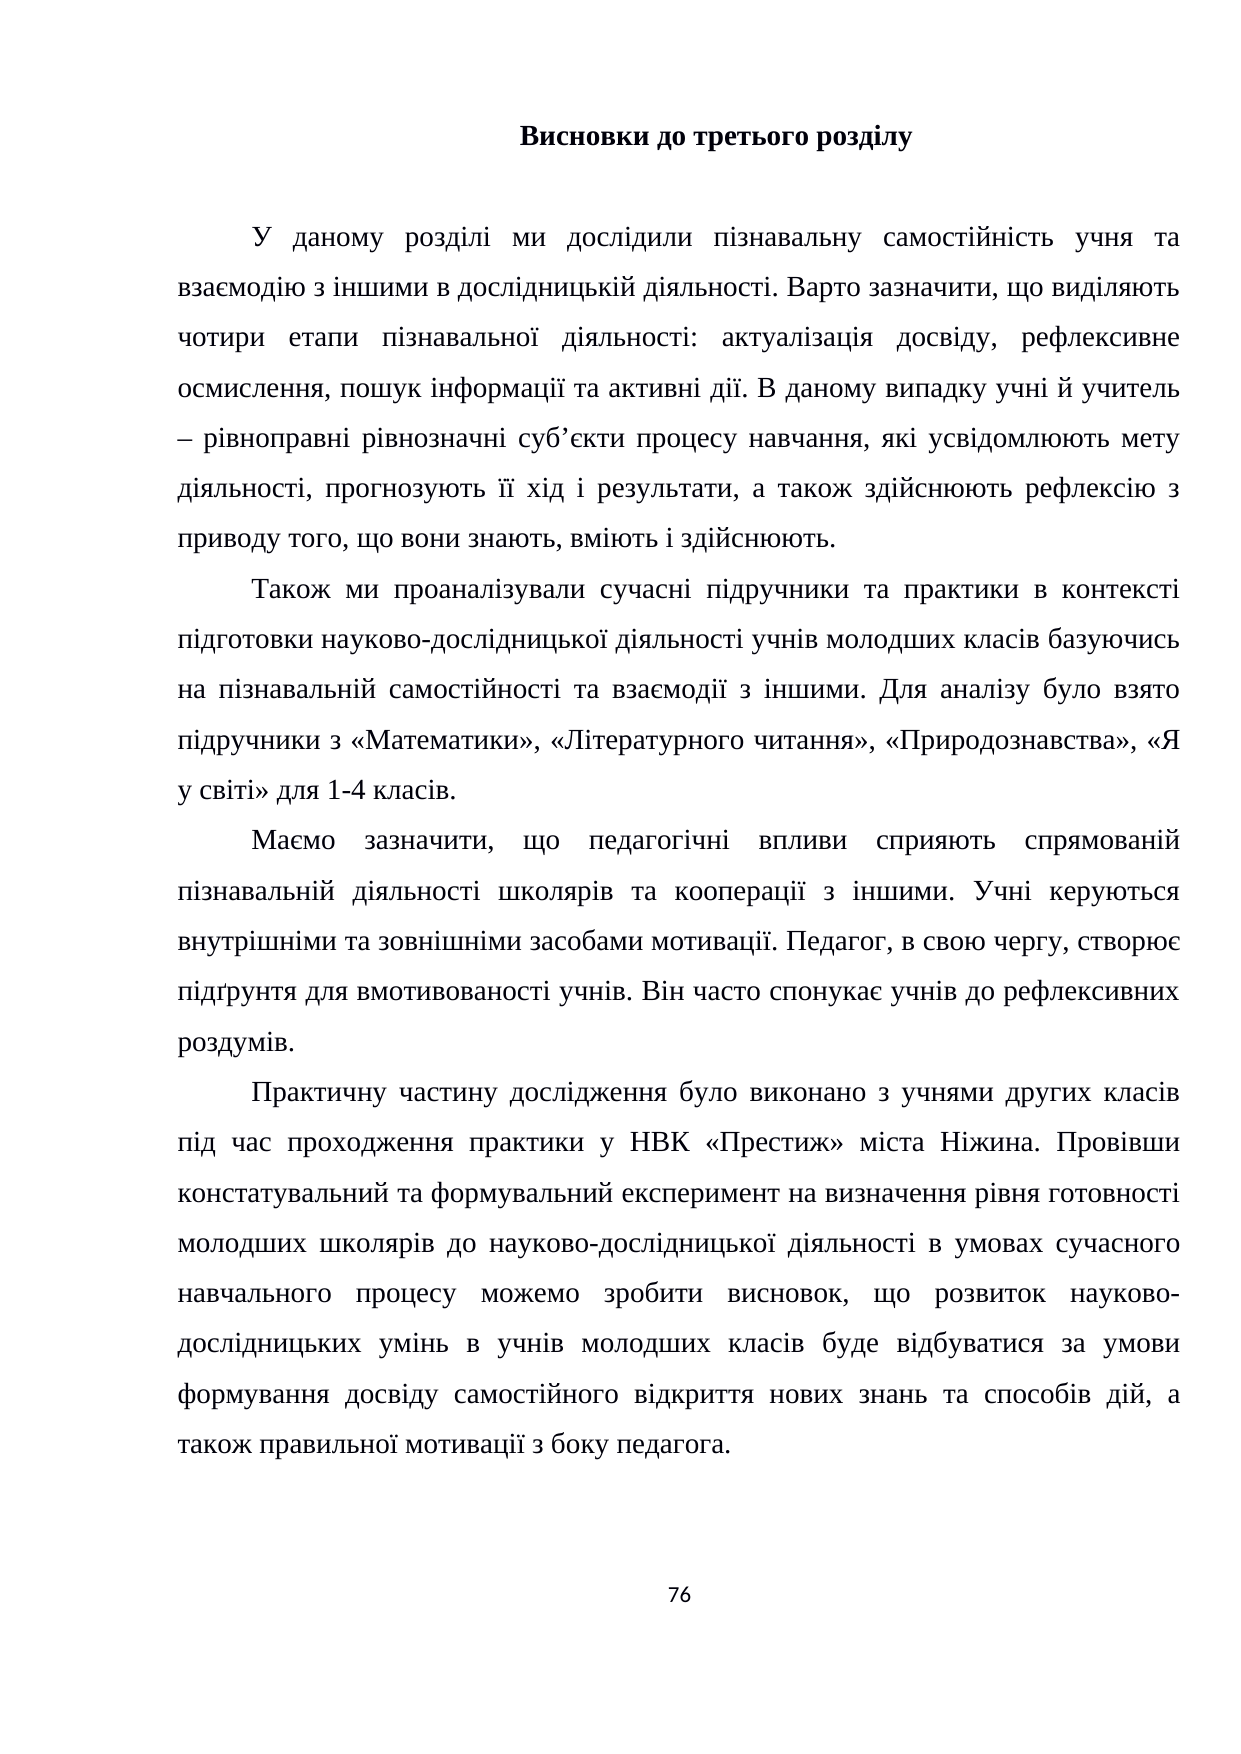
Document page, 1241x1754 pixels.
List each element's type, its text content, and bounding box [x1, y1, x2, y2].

text Також ми проаналізували сучасні підручники та практики в контексті підготовки науково-дослідницької діяльності учнів молодших класів базуючись на пізнавальній самостійності та взаємодії з іншими. Для аналізу було взято підручники з «Математики», «Літературного читання», «Природознавства», «Я у світі» для 1-4 класів. [177, 571, 1181, 806]
text У даному розділі ми дослідили пізнавальну самостійність учня та взаємодію з іншими в дослідницькій діяльності. Варто зазначити, що виділяють чотири етапи пізнавальної діяльності: актуалізація досвіду, рефлексивне осмислення, пошук інформації та активні дії. В даному випадку учні й учитель – рівноправні рівнозначні суб’єкти процесу навчання, які усвідомлюють мету діяльності, прогнозують її хід і результати, а також здійснюють рефлексію з приводу того, що вони знають, вміють і здійснюють. [177, 219, 1181, 554]
text Маємо зазначити, що педагогічні впливи сприяють спрямованій пізнавальній діяльності школярів та кооперації з іншими. Учні керуються внутрішніми та зовнішніми засобами мотивації. Педагог, в свою чергу, створює підґрунтя для вмотивованості учнів. Він часто спонукає учнів до рефлексивних роздумів. [177, 822, 1181, 1057]
text Практичну частину дослідження було виконано з учнями других класів під час проходження практики у НВК «Престиж» міста Ніжина. Провівши констатувальний та формувальний експеримент на визначення рівня готовності молодших школярів до науково-дослідницької діяльності в умовах сучасного навчального процесу можемо зробити висновок, що розвиток науково-дослідницьких умінь в учнів молодших класів буде відбуватися за умови формування досвіду самостійного відкриття нових знань та способів дій, а також правильної мотивації з боку педагога. [177, 1074, 1181, 1460]
text Висновки до третього розділу [177, 118, 1181, 152]
